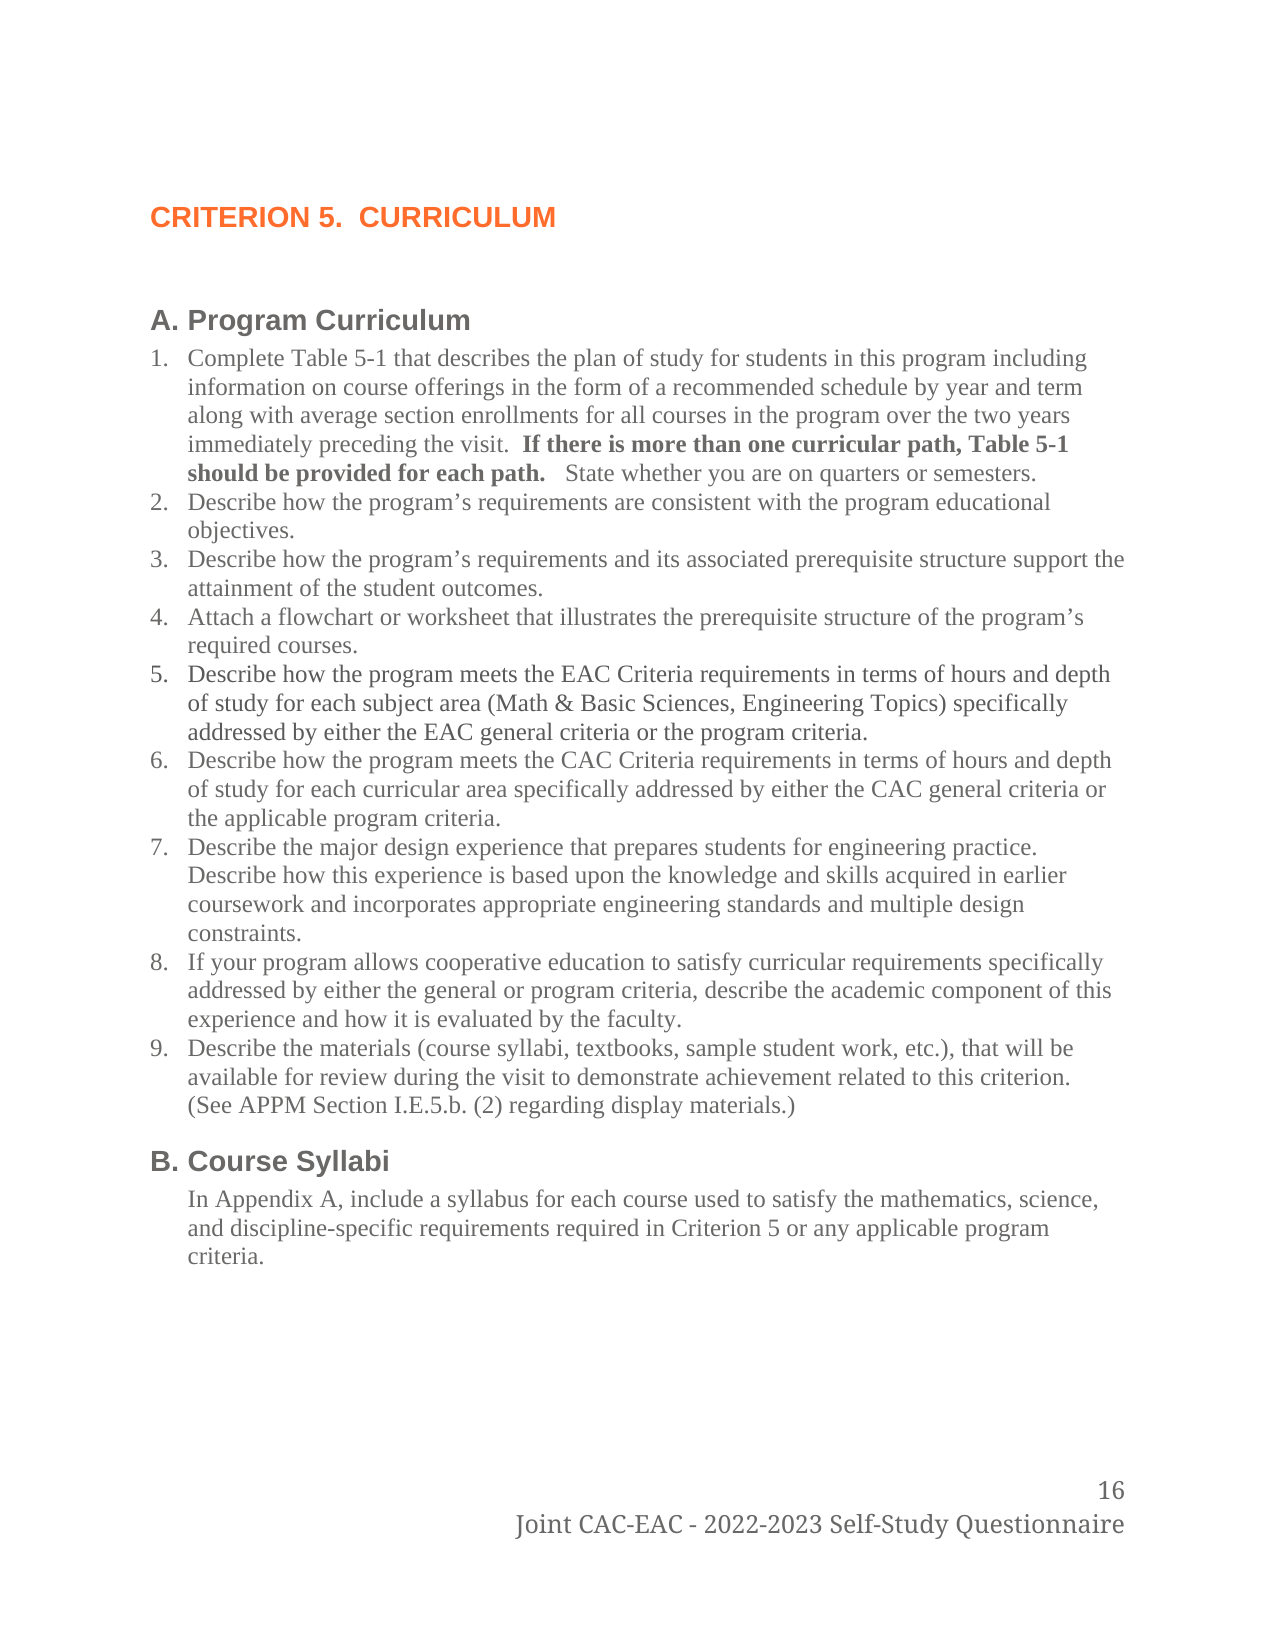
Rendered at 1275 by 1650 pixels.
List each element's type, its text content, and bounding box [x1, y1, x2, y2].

list Describe the materials (course syllabi, textbooks, sample student work, etc.), that will be available for review during the visit to demonstrate achievement related to this criterion. (See APPM Section I.E.5.b. (2) regarding display materials.) [150, 1033, 1125, 1119]
subtitle Course Syllabi [150, 1144, 1125, 1178]
list Describe the major design experience that prepares students for engineering practice. Describe how this experience is based upon the knowledge and skills acquired in earlier coursework and incorporates appropriate engineering standards and multiple design constraints. [150, 832, 1125, 947]
list Describe how the program’s requirements are consistent with the program educational objectives. [150, 487, 1125, 544]
subtitle Program Curriculum [150, 303, 1125, 337]
list Attach a flowchart or worksheet that illustrates the prerequisite structure of the program’s required courses. [150, 602, 1125, 659]
text In Appendix A, include a syllabus for each course used to satisfy the mathematics, science, and discipline-specific requirements required in Criterion 5 or any applicable program criteria. [187, 1184, 1125, 1270]
list Describe how the program meets the CAC Criteria requirements in terms of hours and depth of study for each curricular area specifically addressed by either the CAC general criteria or the applicable program criteria. [150, 745, 1125, 832]
list Complete Table 5-1 that describes the plan of study for students in this program including information on course offerings in the form of a recommended schedule by year and term along with average section enrollments for all courses in the program over the two years immediately preceding the visit. If there is more than one curricular path, Table 5-1 should be provided for each path. State whether you are on quarters or semesters. [150, 343, 1125, 487]
subtitle CRITERION 5. CURRICULUM [150, 200, 1125, 233]
list If your program allows cooperative education to satisfy curricular requirements specifically addressed by either the general or program criteria, describe the academic component of this experience and how it is evaluated by the faculty. [150, 947, 1125, 1033]
list Describe how the program’s requirements and its associated prerequisite structure support the attainment of the student outcomes. [150, 544, 1125, 602]
list Describe how the program meets the EAC Criteria requirements in terms of hours and depth of study for each subject area (Math & Basic Sciences, Engineering Topics) specifically addressed by either the EAC general criteria or the program criteria. [150, 659, 1125, 745]
